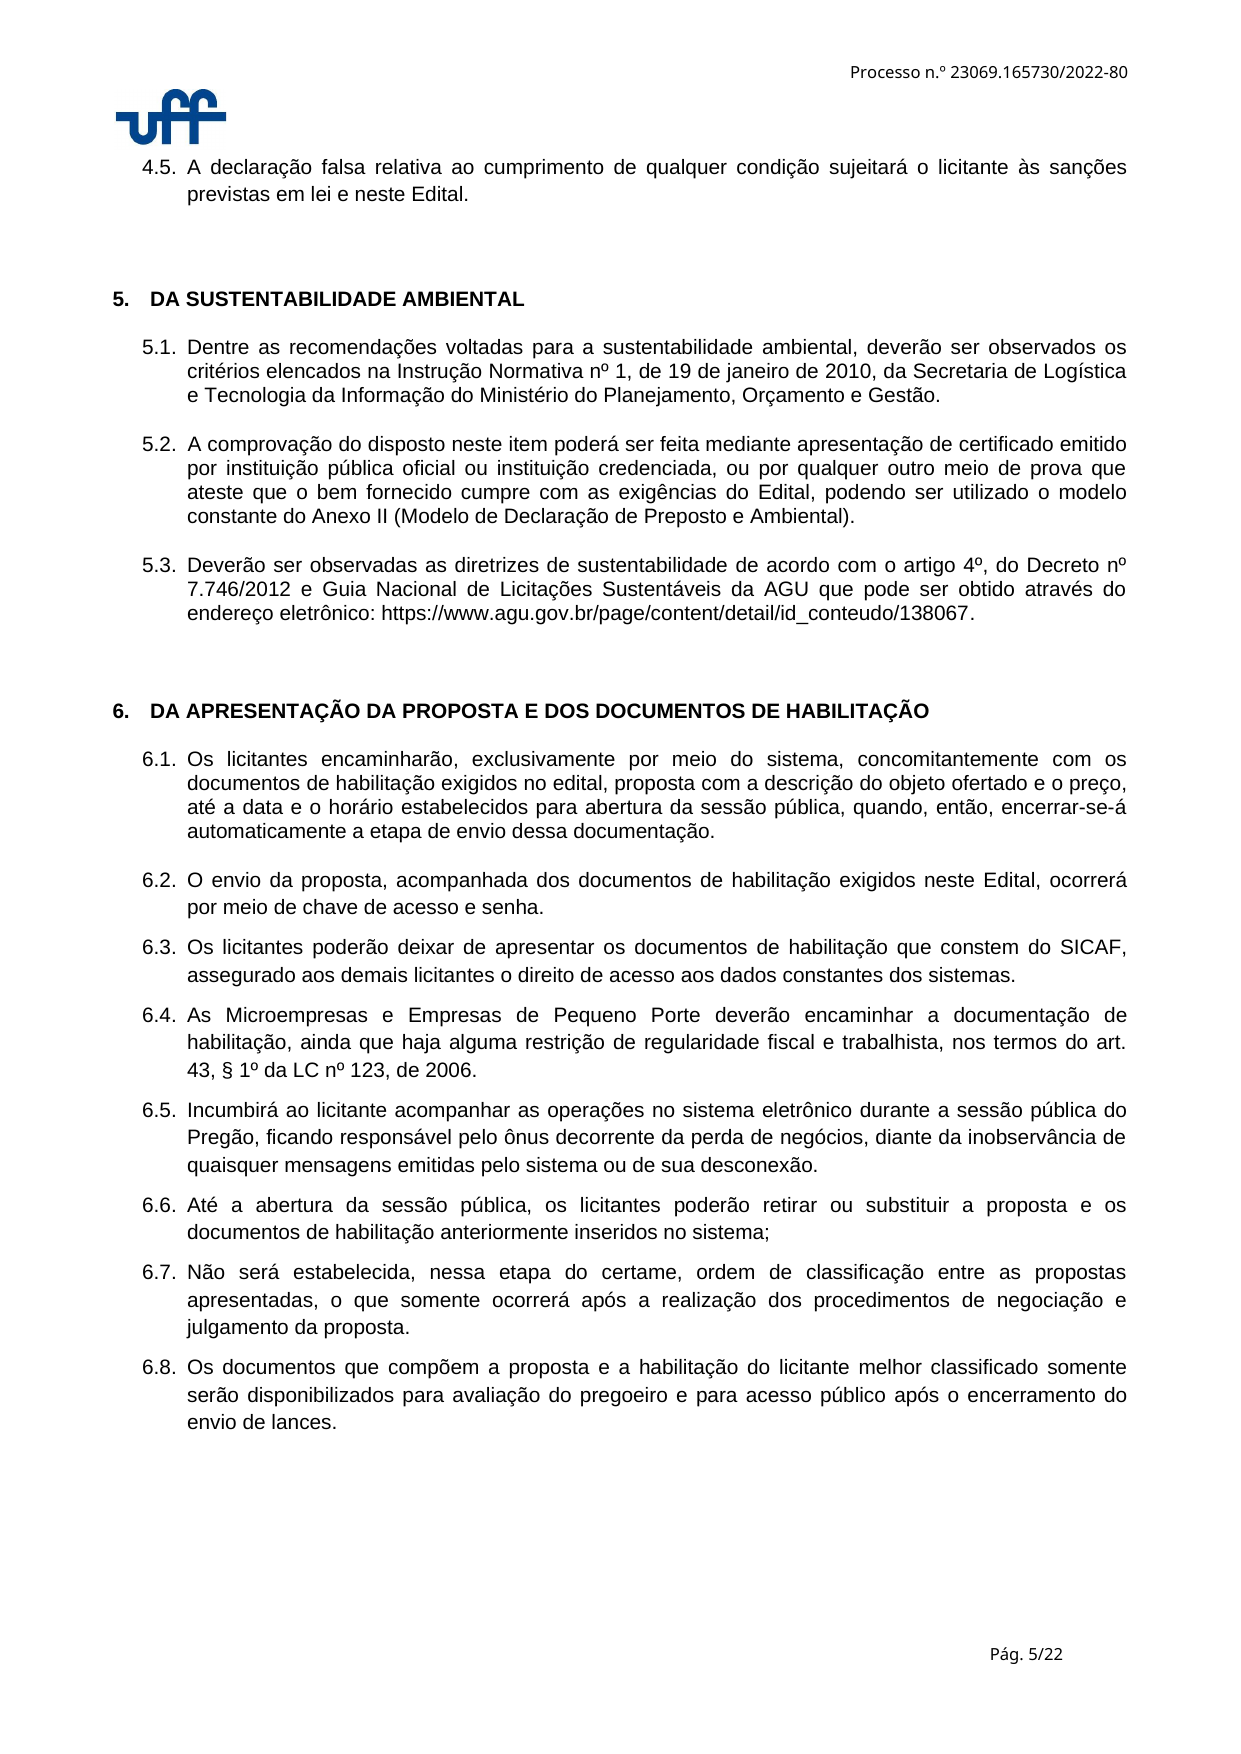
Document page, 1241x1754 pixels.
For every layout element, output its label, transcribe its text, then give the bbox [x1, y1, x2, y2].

list Os licitantes encaminharão, exclusivamente por meio do sistema, concomitantemente com os documentos de habilitação exigidos no edital, proposta com a descrição do objeto ofertado e o preço, até a data e o horário estabelecidos para abertura da sessão pública, quando, então, encerrar-se-á automaticamente a etapa de envio dessa documentação. [142, 747, 1128, 842]
list A comprovação do disposto neste item poderá ser feita mediante apresentação de certificado emitido por instituição pública oficial ou instituição credenciada, ou por qualquer outro meio de prova que ateste que o bem fornecido cumpre com as exigências do Edital, podendo ser utilizado o modelo constante do Anexo II (Modelo de Declaração de Preposto e Ambiental). [142, 432, 1128, 528]
list DA APRESENTAÇÃO DA PROPOSTA E DOS DOCUMENTOS DE HABILITAÇÃO [112, 699, 1128, 723]
list DA SUSTENTABILIDADE AMBIENTAL [112, 287, 1128, 311]
list Dentre as recomendações voltadas para a sustentabilidade ambiental, deverão ser observados os critérios elencados na Instrução Normativa nº 1, de 19 de janeiro de 2010, da Secretaria de Logística e Tecnologia da Informação do Ministério do Planejamento, Orçamento e Gestão. [142, 335, 1128, 407]
picture [114, 89, 227, 150]
list Até a abertura da sessão pública, os licitantes poderão retirar ou substituir a proposta e os documentos de habilitação anteriormente inseridos no sistema; [142, 1192, 1128, 1244]
list Não será estabelecida, nessa etapa do certame, ordem de classificação entre as propostas apresentadas, o que somente ocorrerá após a realização dos procedimentos de negociação e julgamento da proposta. [142, 1260, 1128, 1339]
list O envio da proposta, acompanhada dos documentos de habilitação exigidos neste Edital, ocorrerá por meio de chave de acesso e senha. [142, 867, 1128, 919]
list Deverão ser observadas as diretrizes de sustentabilidade de acordo com o artigo 4º, do Decreto nº 7.746/2012 e Guia Nacional de Licitações Sustentáveis da AGU que pode ser obtido através do endereço eletrônico: https://www.agu.gov.br/page/content/detail/id_conteudo/138067. [142, 553, 1128, 625]
list Os documentos que compõem a proposta e a habilitação do licitante melhor classificado somente serão disponibilizados para avaliação do pregoeiro e para acesso público após o encerramento do envio de lances. [142, 1355, 1128, 1434]
list A declaração falsa relativa ao cumprimento de qualquer condição sujeitará o licitante às sanções previstas em lei e neste Edital. [142, 155, 1128, 206]
list Incumbirá ao licitante acompanhar as operações no sistema eletrônico durante a sessão pública do Pregão, ficando responsável pelo ônus decorrente da perda de negócios, diante da inobservância de quaisquer mensagens emitidas pelo sistema ou de sua desconexão. [142, 1097, 1128, 1176]
list As Microempresas e Empresas de Pequeno Porte deverão encaminhar a documentação de habilitação, ainda que haja alguma restrição de regularidade fiscal e trabalhista, nos termos do art. 43, § 1º da LC nº 123, de 2006. [142, 1002, 1128, 1081]
list Os licitantes poderão deixar de apresentar os documentos de habilitação que constem do SICAF, assegurado aos demais licitantes o direito de acesso aos dados constantes dos sistemas. [142, 935, 1128, 986]
